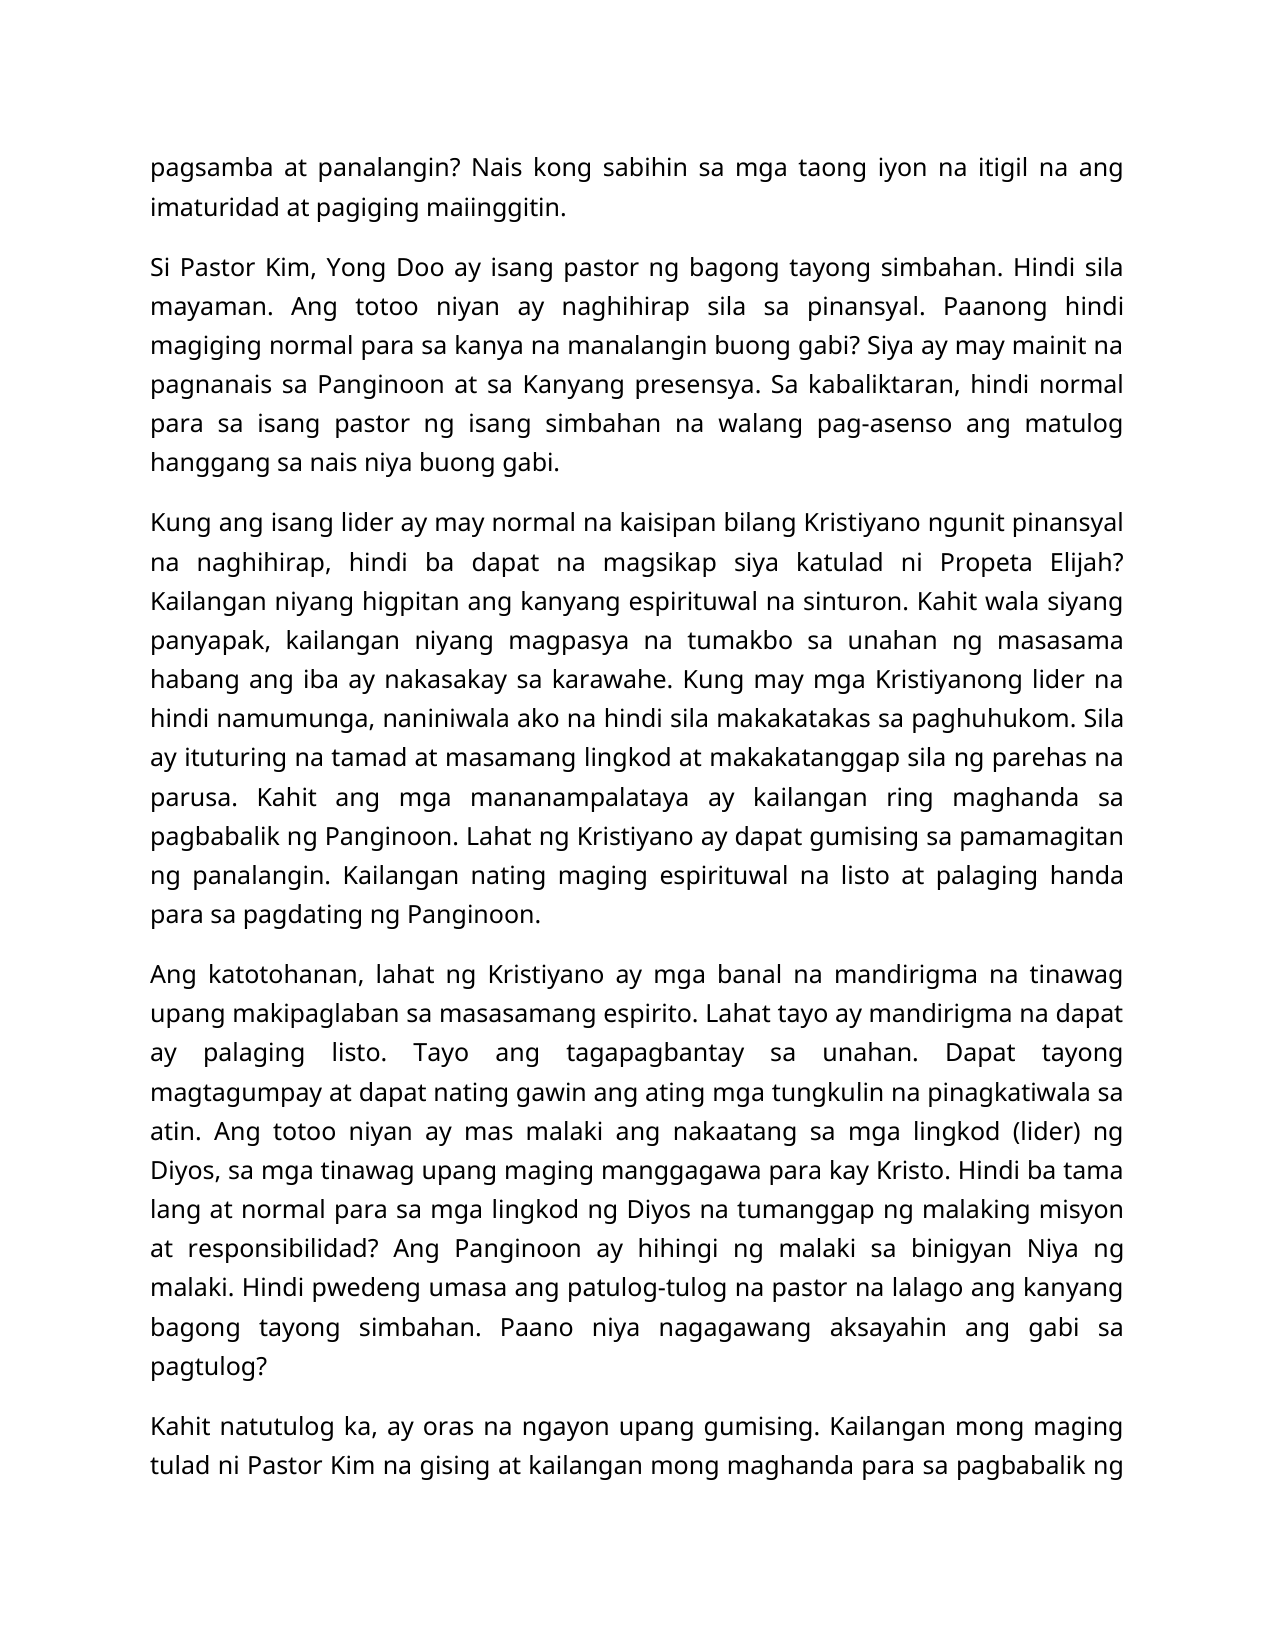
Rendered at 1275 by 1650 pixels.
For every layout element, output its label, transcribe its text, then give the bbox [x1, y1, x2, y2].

text Ang katotohanan, lahat ng Kristiyano ay mga banal na mandirigma na tinawag upang makipaglaban sa masasamang espirito. Lahat tayo ay mandirigma na dapat ay palaging listo. Tayo ang tagapagbantay sa unahan. Dapat tayong magtagumpay at dapat nating gawin ang ating mga tungkulin na pinagkatiwala sa atin. Ang totoo niyan ay mas malaki ang nakaatang sa mga lingkod (lider) ng Diyos, sa mga tinawag upang maging manggagawa para kay Kristo. Hindi ba tama lang at normal para sa mga lingkod ng Diyos na tumanggap ng malaking misyon at responsibilidad? Ang Panginoon ay hihingi ng malaki sa binigyan Niya ng malaki. Hindi pwedeng umasa ang patulog-tulog na pastor na lalago ang kanyang bagong tayong simbahan. Paano niya nagagawang aksayahin ang gabi sa pagtulog? [150, 957, 1125, 1382]
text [150, 150, 1125, 223]
text Si Pastor Kim, Yong Doo ay isang pastor ng bagong tayong simbahan. Hindi sila mayaman. Ang totoo niyan ay naghihirap sila sa pinansyal. Paanong hindi magiging normal para sa kanya na manalangin buong gabi? Siya ay may mainit na pagnanais sa Panginoon at sa Kanyang presensya. Sa kabaliktaran, hindi normal para sa isang pastor ng isang simbahan na walang pag-asenso ang matulog hanggang sa nais niya buong gabi. [150, 249, 1125, 479]
text Kung ang isang lider ay may normal na kaisipan bilang Kristiyano ngunit pinansyal na naghihirap, hindi ba dapat na magsikap siya katulad ni Propeta Elijah? Kailangan niyang higpitan ang kanyang espirituwal na sinturon. Kahit wala siyang panyapak, kailangan niyang magpasya na tumakbo sa unahan ng masasama habang ang iba ay nakasakay sa karawahe. Kung may mga Kristiyanong lider na hindi namumunga, naniniwala ako na hindi sila makakatakas sa paghuhukom. Sila ay ituturing na tamad at masamang lingkod at makakatanggap sila ng parehas na parusa. Kahit ang mga mananampalataya ay kailangan ring maghanda sa pagbabalik ng Panginoon. Lahat ng Kristiyano ay dapat gumising sa pamamagitan ng panalangin. Kailangan nating maging espirituwal na listo at palaging handa para sa pagdating ng Panginoon. [150, 505, 1125, 931]
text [150, 1408, 1125, 1482]
